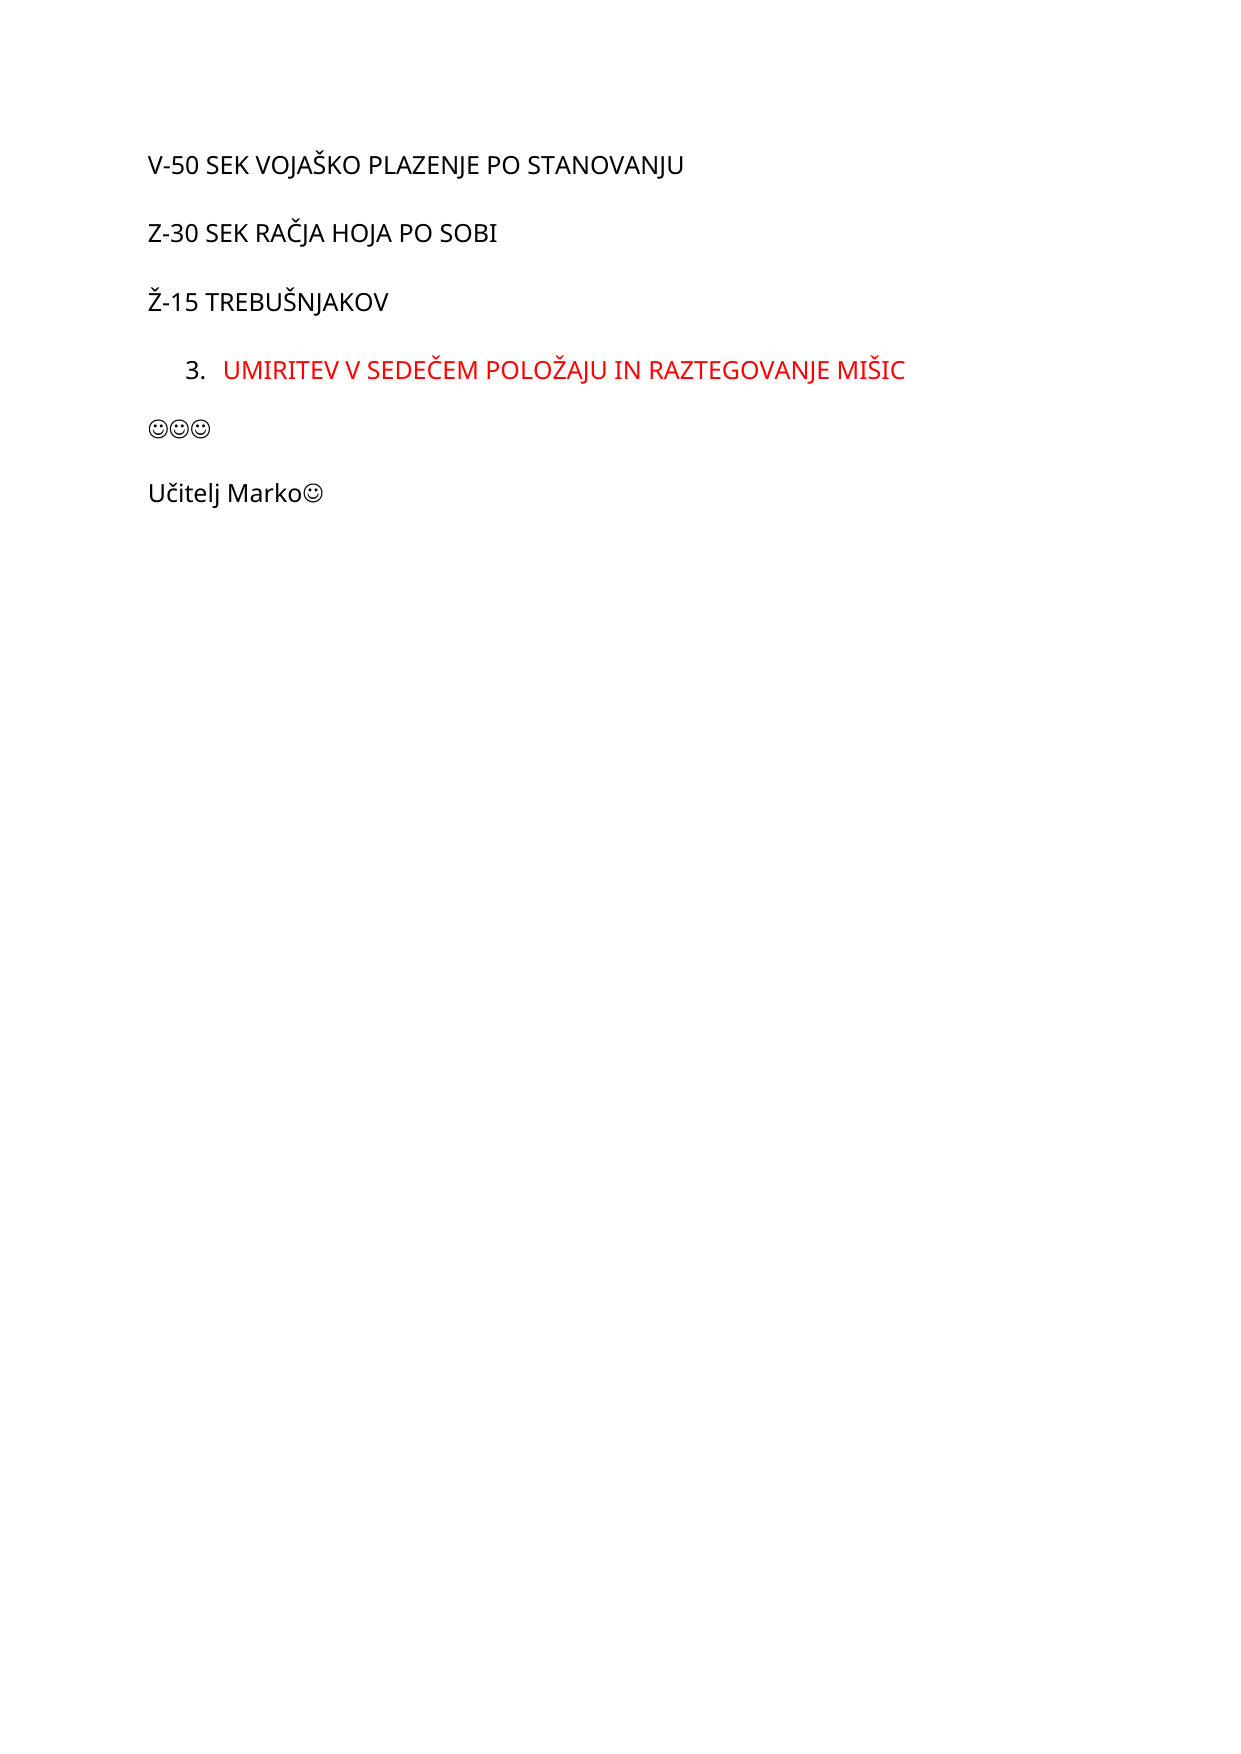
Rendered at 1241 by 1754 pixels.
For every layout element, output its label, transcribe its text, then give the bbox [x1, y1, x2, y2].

text Učitelj Marko [148, 476, 1093, 510]
text V-50 SEK VOJAŠKO PLAZENJE PO STANOVANJU [148, 148, 1093, 182]
text Ž-15 TREBUŠNJAKOV [148, 284, 1093, 318]
list UMIRITEV V SEDEČEM POLOŽAJU IN RAZTEGOVANJE MIŠIC [185, 353, 1093, 387]
text Z-30 SEK RAČJA HOJA PO SOBI [148, 216, 1093, 250]
